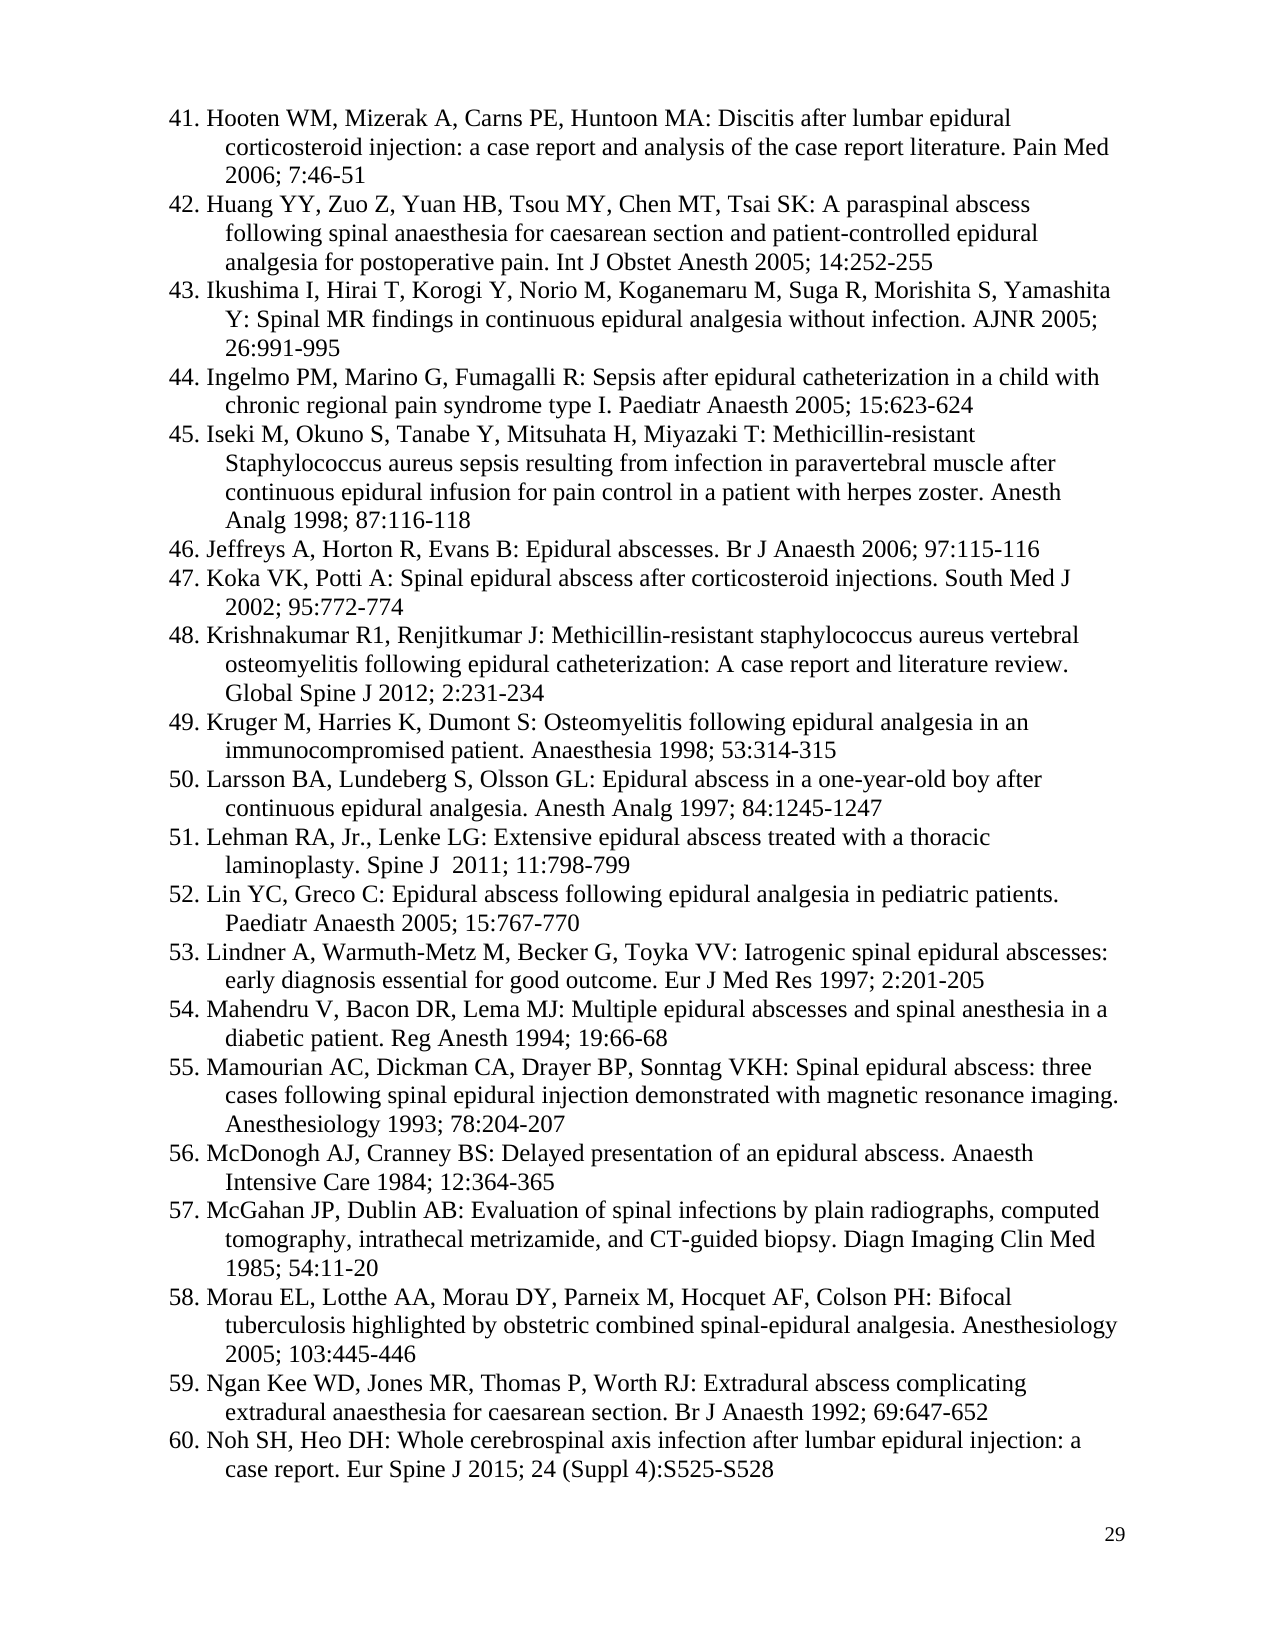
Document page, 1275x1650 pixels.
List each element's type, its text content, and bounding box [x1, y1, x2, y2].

list Ingelmo PM, Marino G, Fumagalli R: Sepsis after epidural catheterization in a child with chronic regional pain syndrome type I. Paediatr Anaesth 2005; 15:623-624 [169, 362, 1125, 419]
list McGahan JP, Dublin AB: Evaluation of spinal infections by plain radiographs, computed tomography, intrathecal metrizamide, and CT-guided biopsy. Diagn Imaging Clin Med 1985; 54:11-20 [169, 1196, 1125, 1282]
list Ikushima I, Hirai T, Korogi Y, Norio M, Koganemaru M, Suga R, Morishita S, Yamashita Y: Spinal MR findings in continuous epidural analgesia without infection. AJNR 2005; 26:991-995 [169, 276, 1125, 362]
list Mahendru V, Bacon DR, Lema MJ: Multiple epidural abscesses and spinal anesthesia in a diabetic patient. Reg Anesth 1994; 19:66-68 [169, 994, 1125, 1052]
list Mamourian AC, Dickman CA, Drayer BP, Sonntag VKH: Spinal epidural abscess: three cases following spinal epidural injection demonstrated with magnetic resonance imaging. Anesthesiology 1993; 78:204-207 [169, 1052, 1125, 1138]
list Larsson BA, Lundeberg S, Olsson GL: Epidural abscess in a one-year-old boy after continuous epidural analgesia. Anesth Analg 1997; 84:1245-1247 [169, 764, 1125, 822]
list Huang YY, Zuo Z, Yuan HB, Tsou MY, Chen MT, Tsai SK: A paraspinal abscess following spinal anaesthesia for caesarean section and patient-controlled epidural analgesia for postoperative pain. Int J Obstet Anesth 2005; 14:252-255 [169, 189, 1125, 276]
list Noh SH, Heo DH: Whole cerebrospinal axis infection after lumbar epidural injection: a case report. Eur Spine J 2015; 24 (Suppl 4):S525-S528 [169, 1426, 1125, 1483]
list McDonogh AJ, Cranney BS: Delayed presentation of an epidural abscess. Anaesth Intensive Care 1984; 12:364-365 [169, 1138, 1125, 1196]
list Ngan Kee WD, Jones MR, Thomas P, Worth RJ: Extradural abscess complicating extradural anaesthesia for caesarean section. Br J Anaesth 1992; 69:647-652 [169, 1368, 1125, 1426]
list Hooten WM, Mizerak A, Carns PE, Huntoon MA: Discitis after lumbar epidural corticosteroid injection: a case report and analysis of the case report literature. Pain Med 2006; 7:46-51 [169, 103, 1125, 189]
list Lehman RA, Jr., Lenke LG: Extensive epidural abscess treated with a thoracic laminoplasty. Spine J 2011; 11:798-799 [169, 822, 1125, 879]
list Jeffreys A, Horton R, Evans B: Epidural abscesses. Br J Anaesth 2006; 97:115-116 [169, 534, 1125, 563]
list Krishnakumar R1, Renjitkumar J: Methicillin-resistant staphylococcus aureus vertebral osteomyelitis following epidural catheterization: A case report and literature review. Global Spine J 2012; 2:231-234 [169, 621, 1125, 707]
list Kruger M, Harries K, Dumont S: Osteomyelitis following epidural analgesia in an immunocompromised patient. Anaesthesia 1998; 53:314-315 [169, 707, 1125, 764]
list Morau EL, Lotthe AA, Morau DY, Parneix M, Hocquet AF, Colson PH: Bifocal tuberculosis highlighted by obstetric combined spinal-epidural analgesia. Anesthesiology 2005; 103:445-446 [169, 1282, 1125, 1368]
list Lin YC, Greco C: Epidural abscess following epidural analgesia in pediatric patients. Paediatr Anaesth 2005; 15:767-770 [169, 879, 1125, 937]
list Lindner A, Warmuth-Metz M, Becker G, Toyka VV: Iatrogenic spinal epidural abscesses: early diagnosis essential for good outcome. Eur J Med Res 1997; 2:201-205 [169, 937, 1125, 994]
list Iseki M, Okuno S, Tanabe Y, Mitsuhata H, Miyazaki T: Methicillin-resistant Staphylococcus aureus sepsis resulting from infection in paravertebral muscle after continuous epidural infusion for pain control in a patient with herpes zoster. Anesth Analg 1998; 87:116-118 [169, 419, 1125, 534]
list Koka VK, Potti A: Spinal epidural abscess after corticosteroid injections. South Med J 2002; 95:772-774 [169, 563, 1125, 621]
